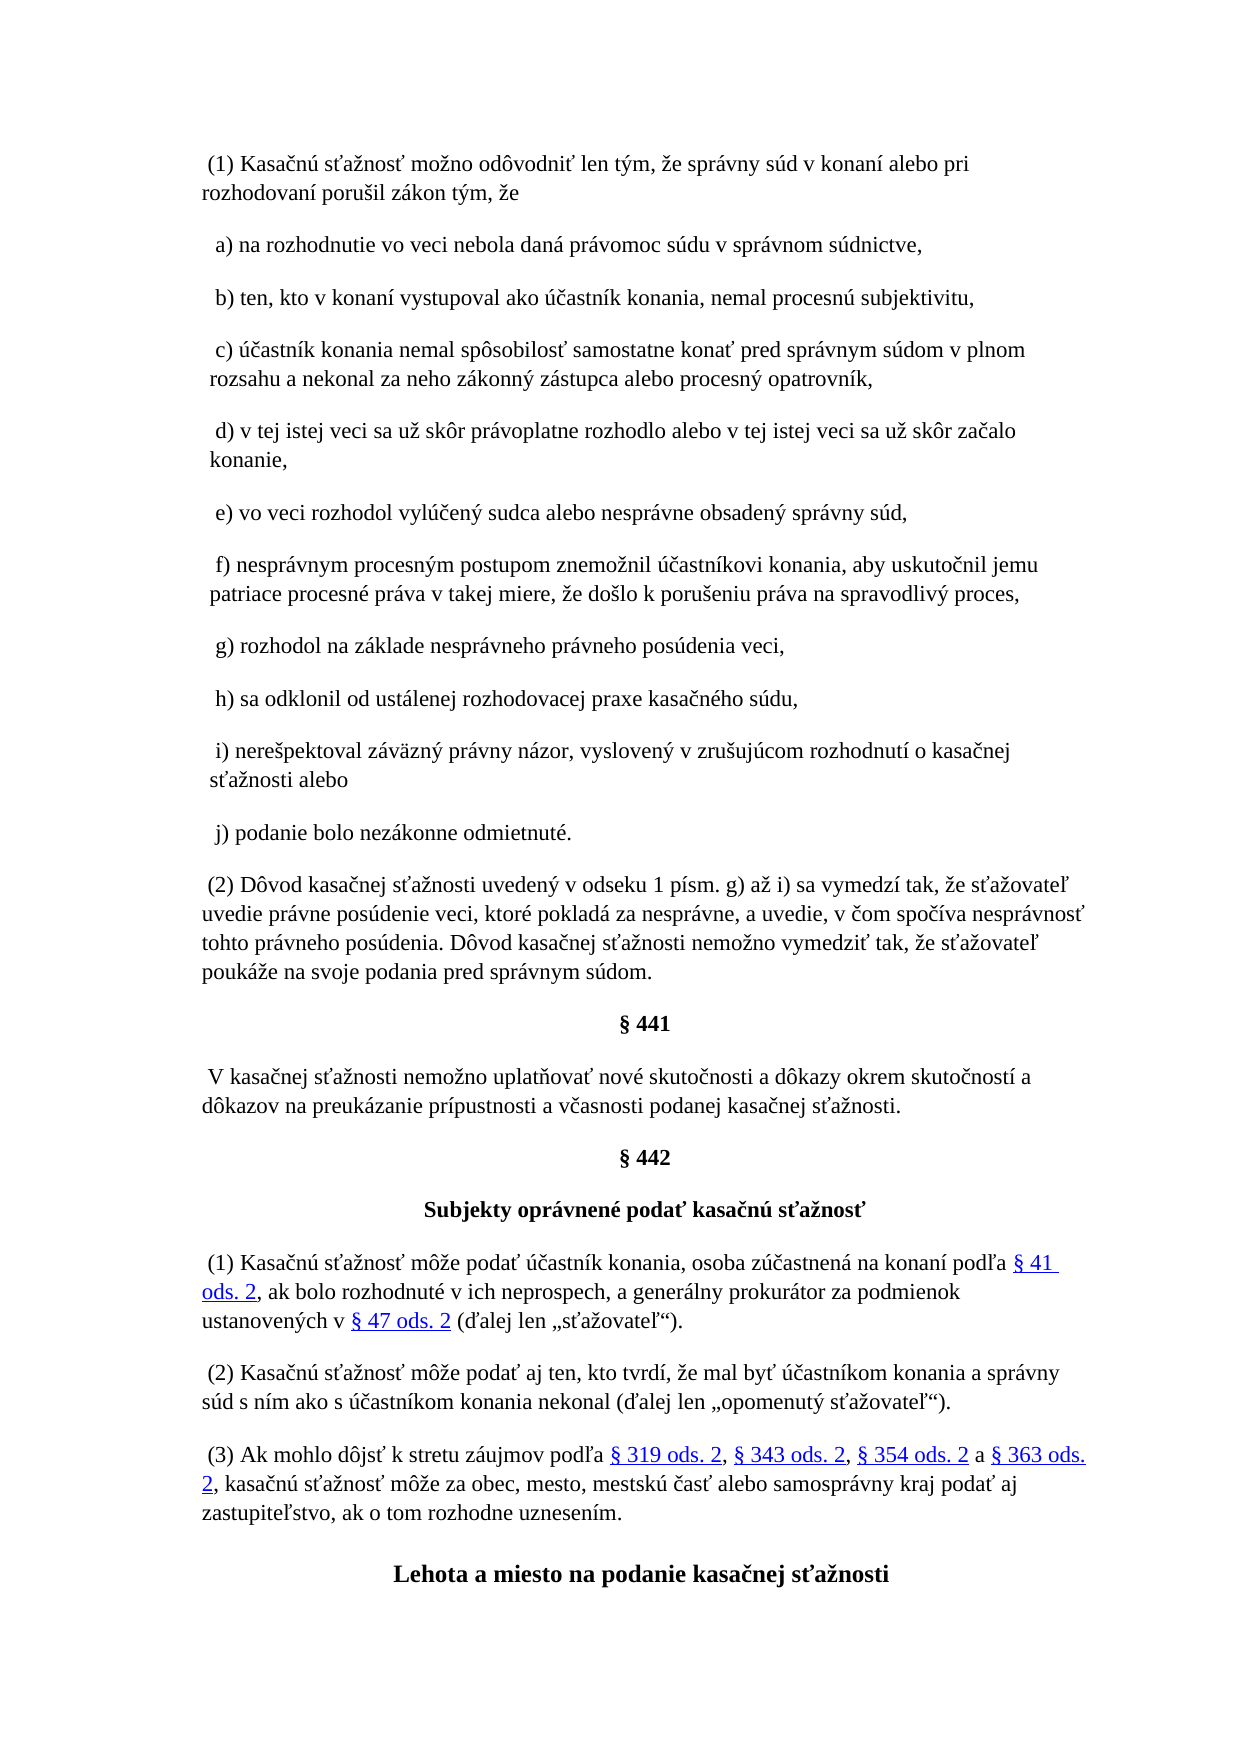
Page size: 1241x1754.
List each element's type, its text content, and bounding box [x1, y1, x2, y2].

text § 442 [194, 1144, 1090, 1171]
text f) nesprávnym procesným postupom znemožnil účastníkovi konania, aby uskutočnil jemu patriace procesné práva v takej miere, že došlo k porušeniu práva na spravodlivý proces, [209, 551, 1090, 607]
text § 441 [194, 1010, 1090, 1037]
text h) sa odklonil od ustálenej rozhodovacej praxe kasačného súdu, [209, 685, 1090, 711]
text Lehota a miesto na podanie kasačnej sťažnosti [186, 1559, 1090, 1587]
text j) podanie bolo nezákonne odmietnuté. [209, 819, 1090, 845]
text g) rozhodol na základe nesprávneho právneho posúdenia veci, [209, 633, 1090, 659]
text e) vo veci rozhodol vylúčený sudca alebo nesprávne obsadený správny súd, [209, 499, 1090, 525]
text c) účastník konania nemal spôsobilosť samostatne konať pred správnym súdom v plnom rozsahu a nekonal za neho zákonný zástupca alebo procesný opatrovník, [209, 336, 1090, 391]
text (2) Kasačnú sťažnosť môže podať aj ten, kto tvrdí, že mal byť účastníkom konania a správny súd s ním ako s účastníkom konania nekonal (ďalej len „opomenutý sťažovateľ“). [202, 1359, 1090, 1414]
text (2) Dôvod kasačnej sťažnosti uvedený v odseku 1 písm. g) až i) sa vymedzí tak, že sťažovateľ uvedie právne posúdenie veci, ktoré pokladá za nesprávne, a uvedie, v čom spočíva nesprávnosť tohto právneho posúdenia. Dôvod kasačnej sťažnosti nemožno vymedziť tak, že sťažovateľ poukáže na svoje podania pred správnym súdom. [202, 871, 1090, 984]
text a) na rozhodnutie vo veci nebola daná právomoc súdu v správnom súdnictve, [209, 231, 1090, 258]
text d) v tej istej veci sa už skôr právoplatne rozhodlo alebo v tej istej veci sa už skôr začalo konanie, [209, 417, 1090, 473]
text (1) Kasačnú sťažnosť možno odôvodniť len tým, že správny súd v konaní alebo pri rozhodovaní porušil zákon tým, že [202, 150, 1090, 205]
text (3) Ak mohlo dôjsť k stretu záujmov podľa § 319 ods. 2, § 343 ods. 2, § 354 ods. 2 a § 363 ods. 2, kasačnú sťažnosť môže za obec, mesto, mestskú časť alebo samosprávny kraj podať aj zastupiteľstvo, ak o tom rozhodne uznesením. [202, 1441, 1090, 1525]
text Subjekty oprávnené podať kasačnú sťažnosť [194, 1197, 1090, 1223]
text b) ten, kto v konaní vystupoval ako účastník konania, nemal procesnú subjektivitu, [209, 284, 1090, 310]
text V kasačnej sťažnosti nemožno uplatňovať nové skutočnosti a dôkazy okrem skutočností a dôkazov na preukázanie prípustnosti a včasnosti podanej kasačnej sťažnosti. [202, 1063, 1090, 1118]
text i) nerešpektoval záväzný právny názor, vyslovený v zrušujúcom rozhodnutí o kasačnej sťažnosti alebo [209, 737, 1090, 793]
text (1) Kasačnú sťažnosť môže podať účastník konania, osoba zúčastnená na konaní podľa § 41 ods. 2, ak bolo rozhodnuté v ich neprospech, a generálny prokurátor za podmienok ustanovených v § 47 ods. 2 (ďalej len „sťažovateľ“). [202, 1249, 1090, 1333]
